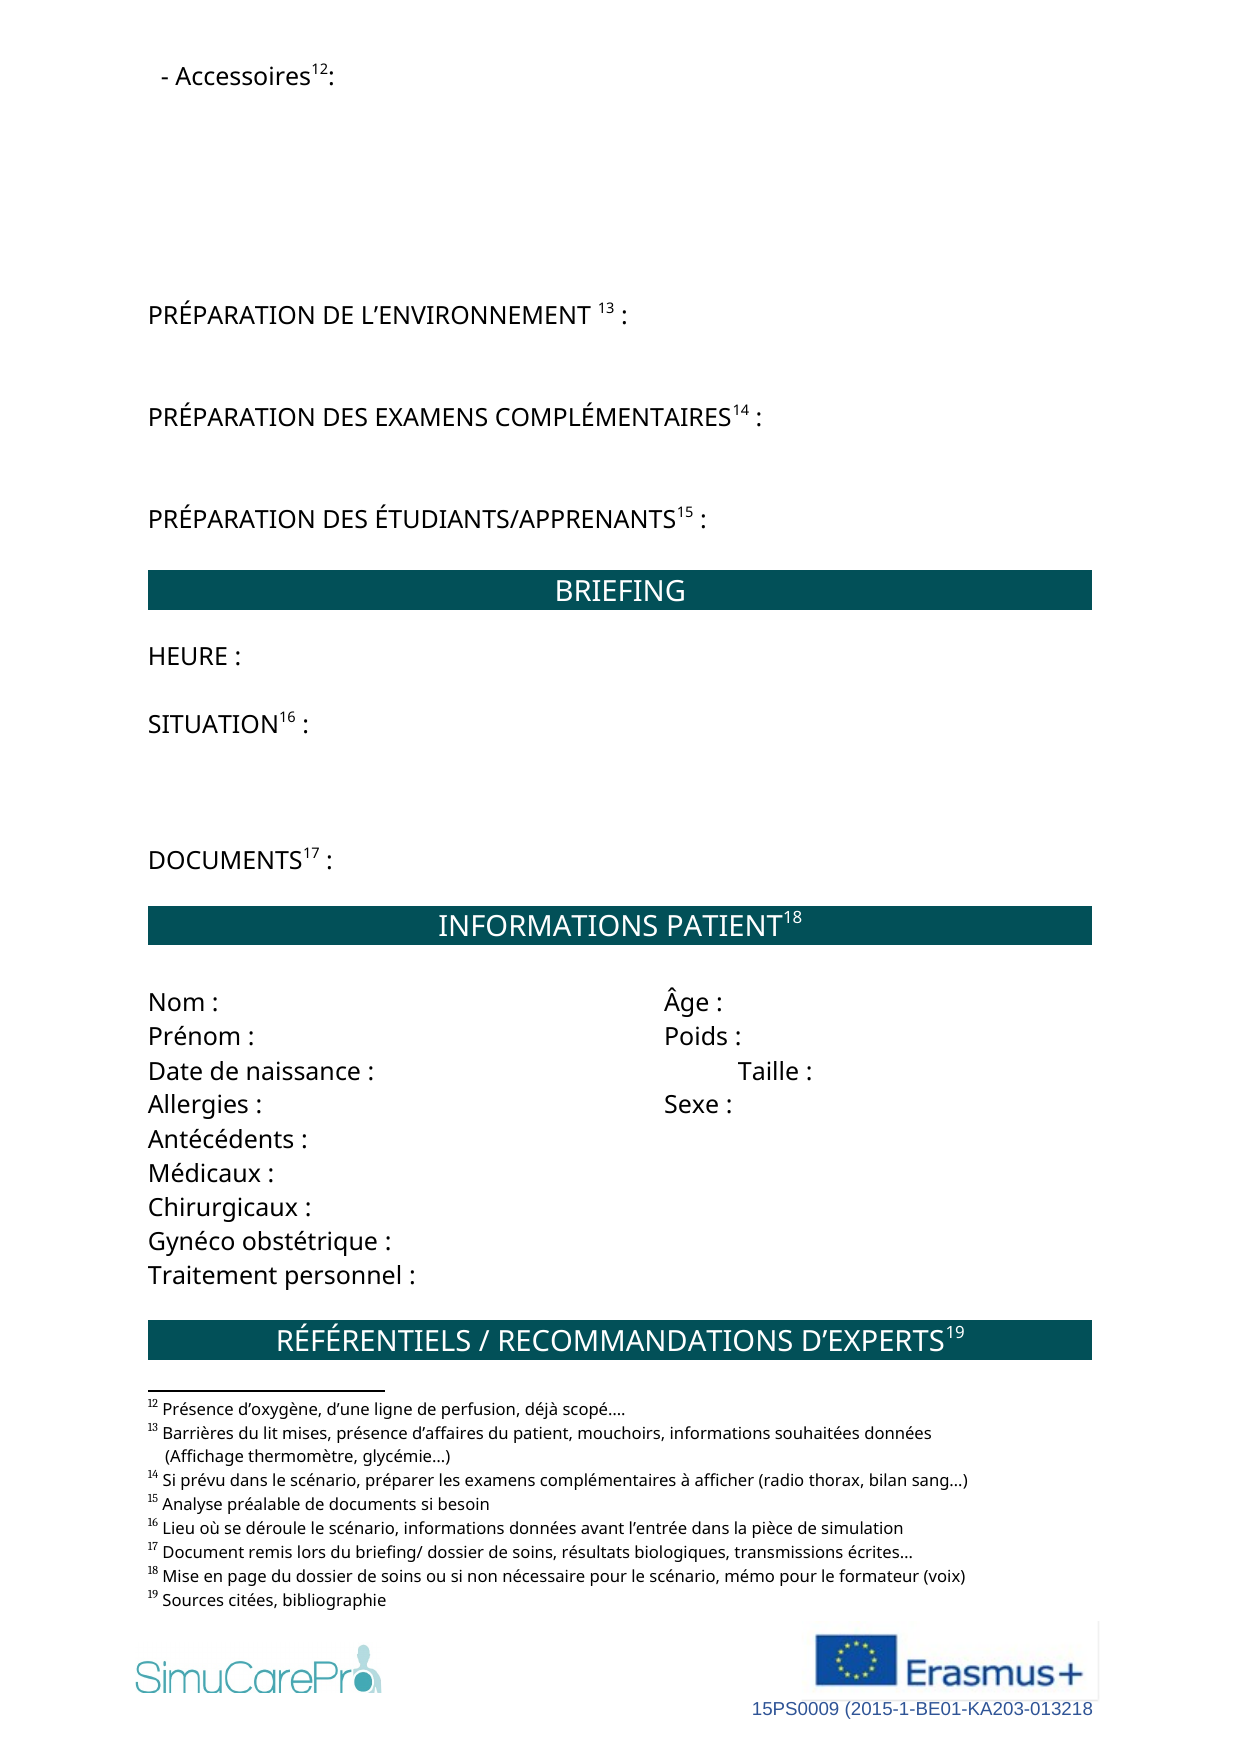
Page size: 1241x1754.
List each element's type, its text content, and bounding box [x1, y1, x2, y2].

text Allergies : Sexe : [148, 1087, 1092, 1121]
text HEURE : [148, 638, 1092, 672]
text PRÉPARATION DES ÉTUDIANTS/APPRENANTS : [148, 502, 1092, 536]
text BRIEFING [148, 570, 1092, 610]
text DOCUMENTS : [148, 843, 1092, 877]
text RÉFÉRENTIELS / RECOMMANDATIONS D’EXPERTS [148, 1320, 1092, 1360]
text PRÉPARATION DE L’ENVIRONNEMENT : [148, 297, 1092, 332]
text PRÉPARATION DES EXAMENS COMPLÉMENTAIRES : [148, 400, 1092, 434]
text Date de naissance : Taille : [148, 1053, 1092, 1087]
picture [134, 1642, 382, 1693]
text Nom : Âge : [148, 985, 1092, 1019]
text Antécédents : [148, 1121, 1092, 1155]
picture [801, 1621, 1100, 1703]
text SITUATION : [148, 707, 1092, 741]
text Chirurgicaux : [148, 1189, 1092, 1223]
text INFORMATIONS PATIENT [148, 906, 1092, 945]
text Prénom : Poids : [148, 1019, 1092, 1053]
text Traitement personnel : [148, 1257, 1092, 1292]
text Médicaux : [148, 1155, 1092, 1189]
text Gynéco obstétrique : [148, 1223, 1092, 1257]
text - Accessoires: [148, 59, 1092, 93]
